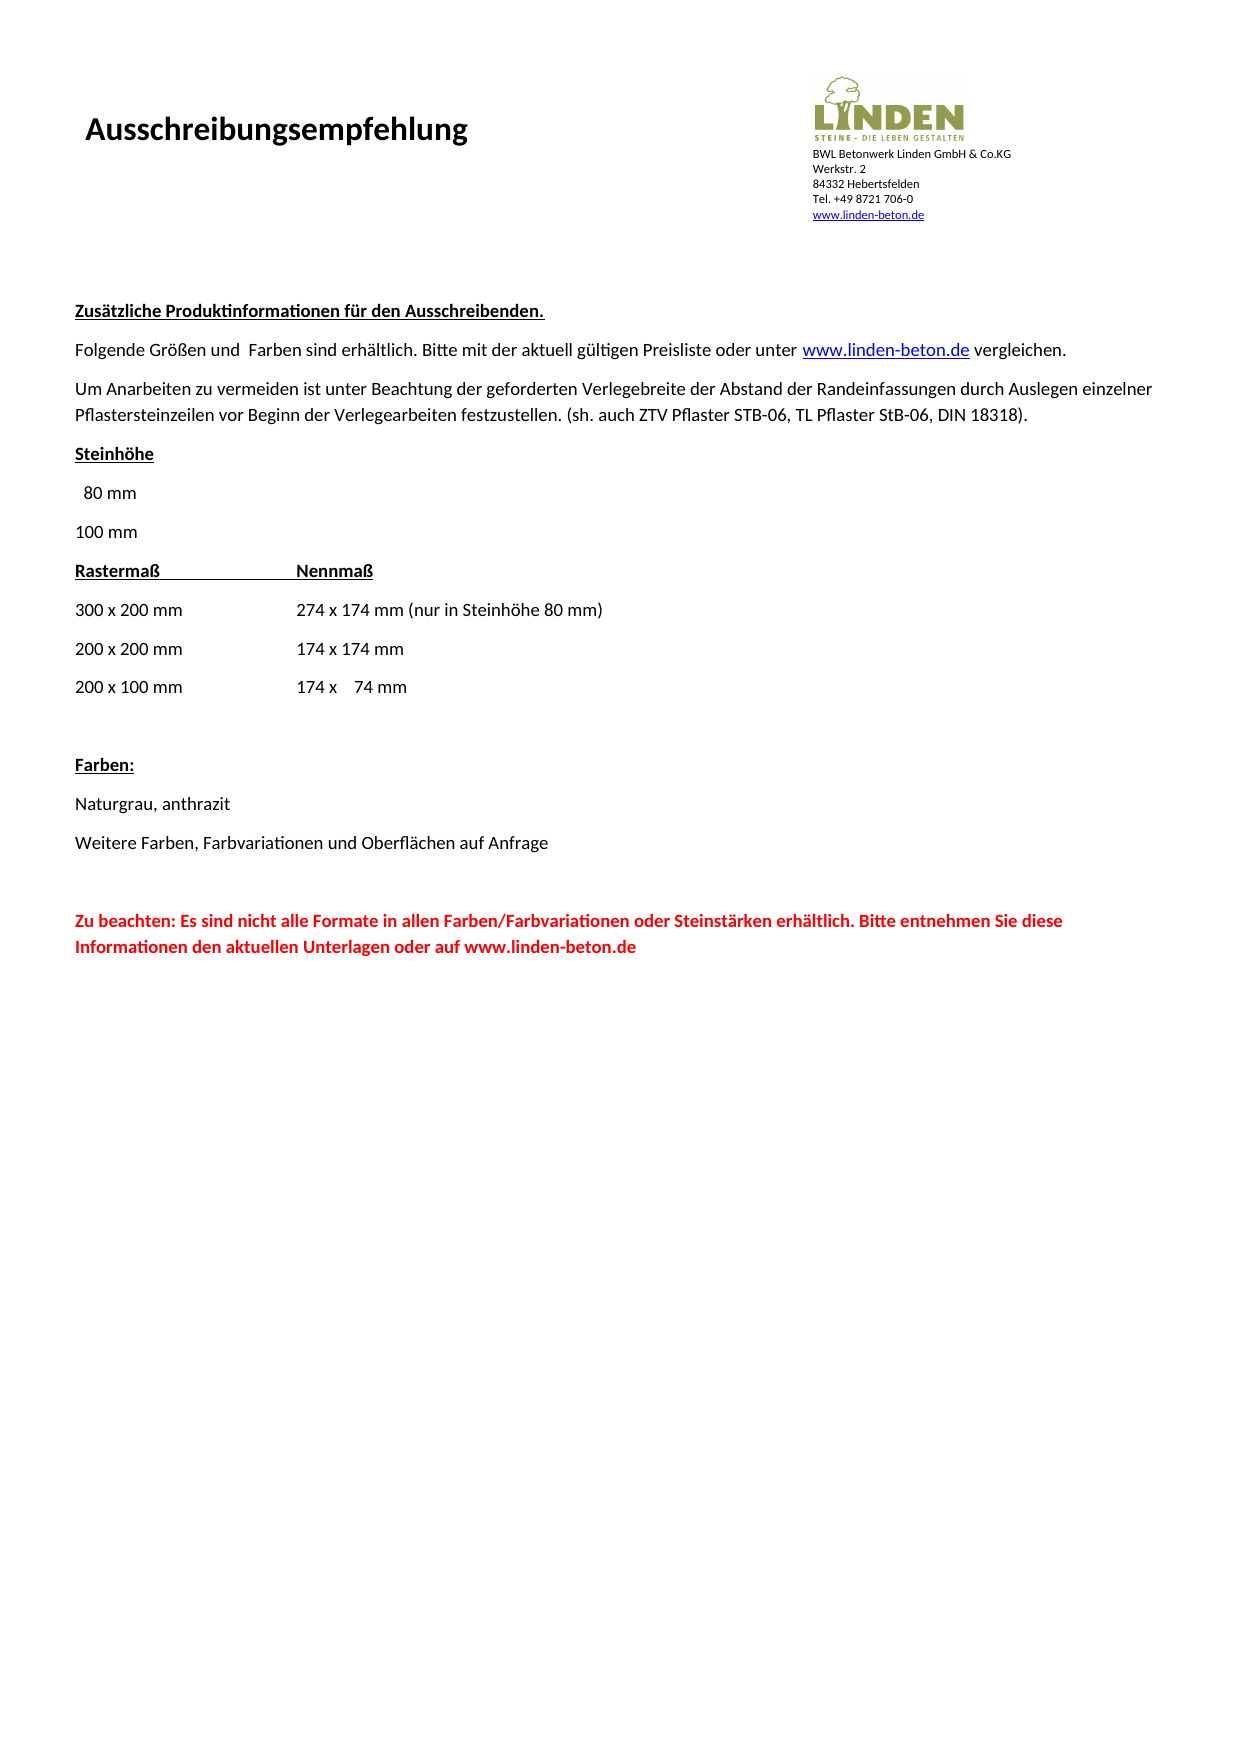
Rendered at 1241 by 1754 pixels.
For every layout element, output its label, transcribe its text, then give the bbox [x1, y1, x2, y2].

text Um Anarbeiten zu vermeiden ist unter Beachtung der geforderten Verlegebreite der Abstand der Randeinfassungen durch Auslegen einzelner Pflastersteinzeilen vor Beginn der Verlegearbeiten festzustellen. (sh. auch ZTV Pflaster STB-06, TL Pflaster StB-06, DIN 18318). [75, 377, 1165, 427]
text 300 x 200 mm 274 x 174 mm (nur in Steinhöhe 80 mm) [75, 598, 1165, 621]
text Zu beachten: Es sind nicht alle Formate in allen Farben/Farbvariationen oder Steinstärken erhältlich. Bitte entnehmen Sie diese Informationen den aktuellen Unterlagen oder auf www.linden-beton.de [75, 909, 1165, 958]
text Naturgrau, anthrazit [75, 792, 1165, 815]
text 200 x 200 mm 174 x 174 mm [75, 637, 1165, 660]
text Farben: [75, 753, 1165, 776]
text Rastermaß Nennmaß [75, 559, 1165, 582]
picture [812, 73, 966, 146]
text Weitere Farben, Farbvariationen und Oberflächen auf Anfrage [75, 831, 1165, 854]
text Zusätzliche Produktinformationen für den Ausschreibenden. [75, 299, 1165, 322]
text Steinhöhe [75, 442, 1165, 465]
text 80 mm [75, 481, 1165, 504]
text 200 x 100 mm 174 x 74 mm [75, 676, 1165, 698]
text Folgende Größen und Farben sind erhältlich. Bitte mit der aktuell gültigen Preisliste oder unter www.linden-beton.de vergleichen. [75, 338, 1165, 361]
text 100 mm [75, 520, 1165, 543]
